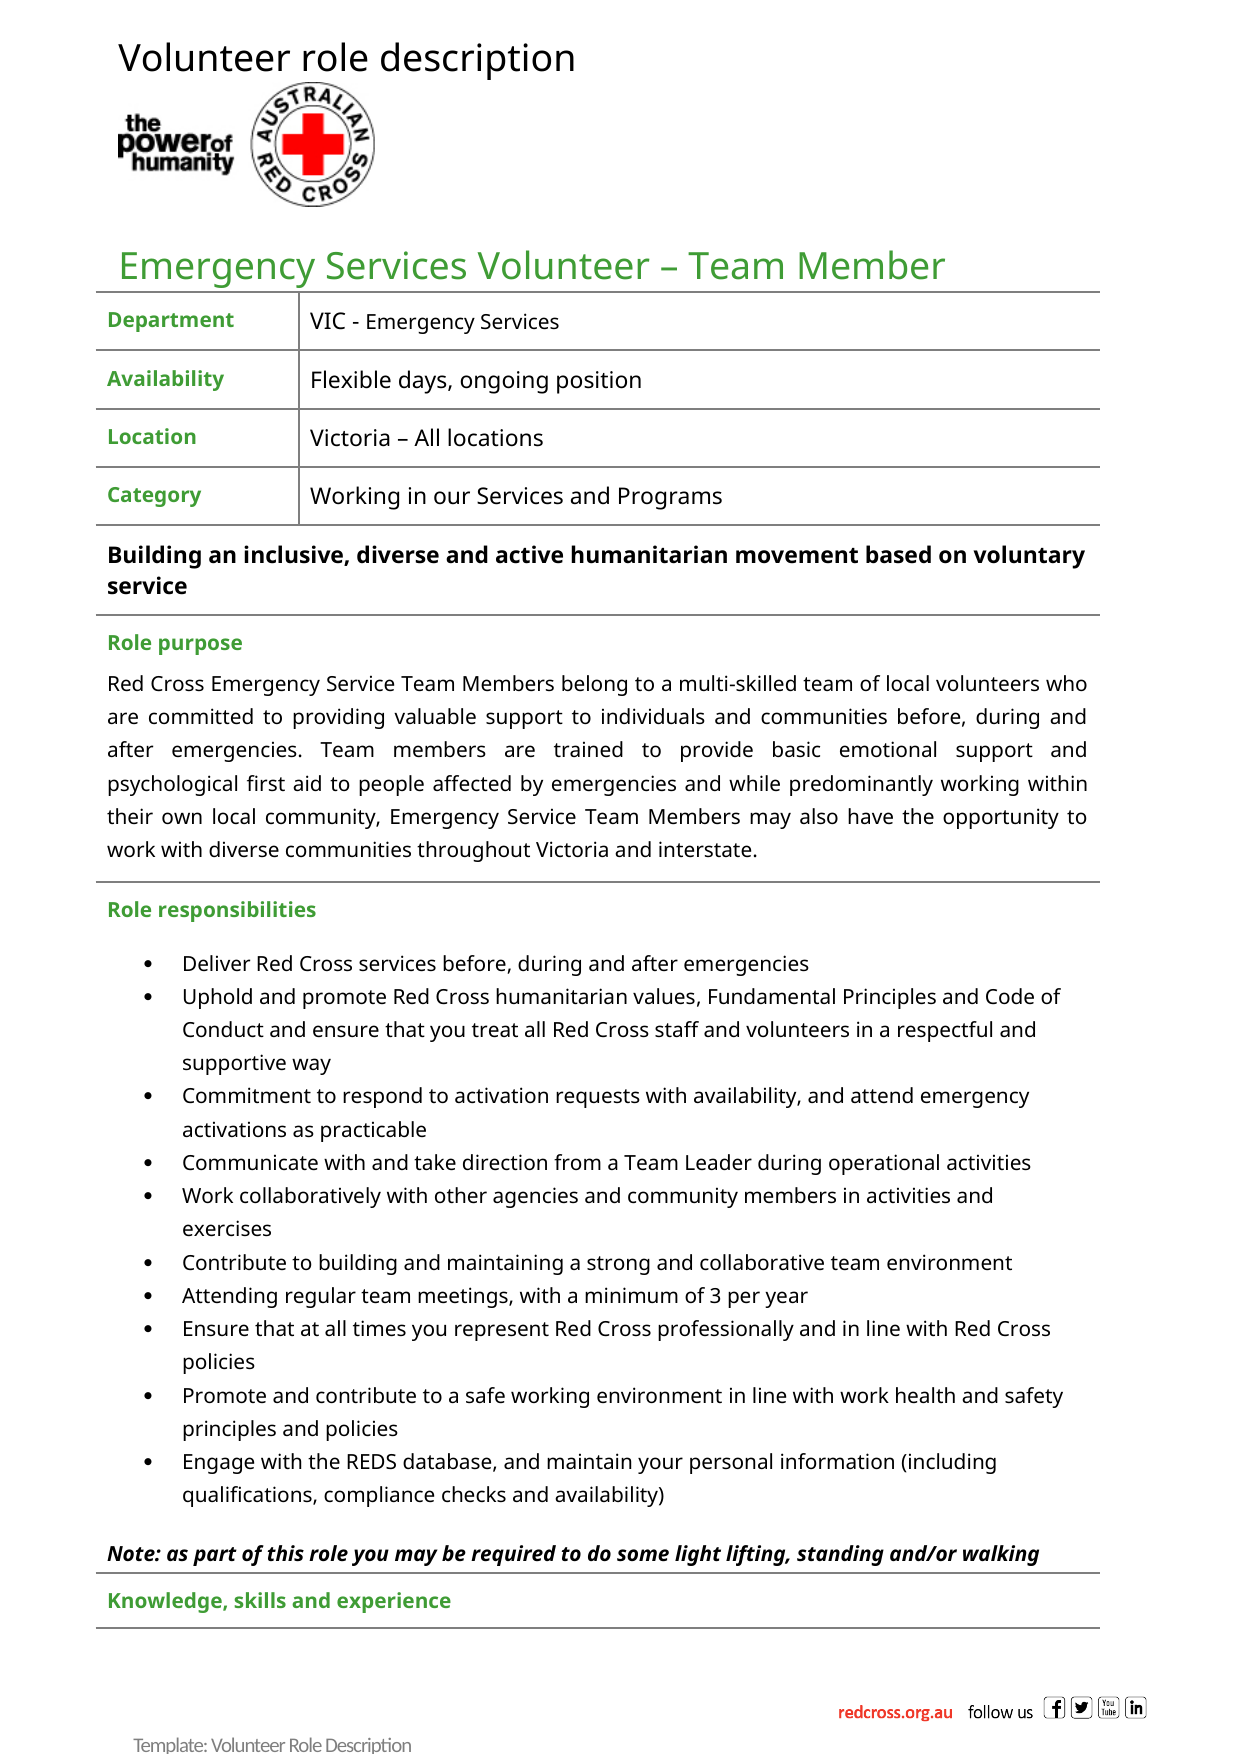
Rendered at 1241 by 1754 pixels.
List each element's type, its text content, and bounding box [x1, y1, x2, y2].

table_cell Working in our Services and Programs [300, 468, 1100, 524]
picture [118, 82, 375, 207]
table_header Department [96, 293, 298, 349]
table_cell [96, 1574, 1100, 1627]
table_cell Location [96, 410, 298, 466]
picture [799, 1677, 1179, 1736]
table_cell Role responsibilities Deliver Red Cross services before, during and after emergencies Uphold and promote Red Cross humanitarian values, Fundamental Principles and Code of Conduct and ensure that you treat all Red Cross staff and volunteers in a respectful and supportive way Commitment to respond to activation requests with availability, and attend emergency activations as practicable Communicate with and take direction from a Team Leader during operational activities Work collaboratively with other agencies and community members in activities and exercises Contribute to building and maintaining a strong and collaborative team environment Attending regular team meetings, with a minimum of 3 per year Ensure that at all times you represent Red Cross professionally and in line with Red Cross policies Promote and contribute to a safe working environment in line with work health and safety principles and policies Engage with the REDS database, and maintain your personal information (including qualifications, compliance checks and availability) Note: as part of this role you may be required to do some light lifting, standing and/or walking [96, 883, 1100, 1572]
text Emergency Services Volunteer – Team Member [118, 240, 1122, 291]
table_cell Building an inclusive, diverse and active humanitarian movement based on voluntary service [96, 526, 1100, 614]
table_cell Victoria – All locations [300, 410, 1100, 466]
table_cell Flexible days, ongoing position [300, 351, 1100, 407]
table_cell Role purpose Red Cross Emergency Service Team Members belong to a multi-skilled team of local volunteers who are committed to providing valuable support to individuals and communities before, during and after emergencies. Team members are trained to provide basic emotional support and psychological first aid to people affected by emergencies and while predominantly working within their own local community, Emergency Service Team Members may also have the opportunity to work with diverse communities throughout Victoria and interstate. [96, 616, 1100, 881]
table_cell Category [96, 468, 298, 524]
table_cell Availability [96, 351, 298, 407]
table_header VIC - Emergency Services [300, 293, 1100, 349]
